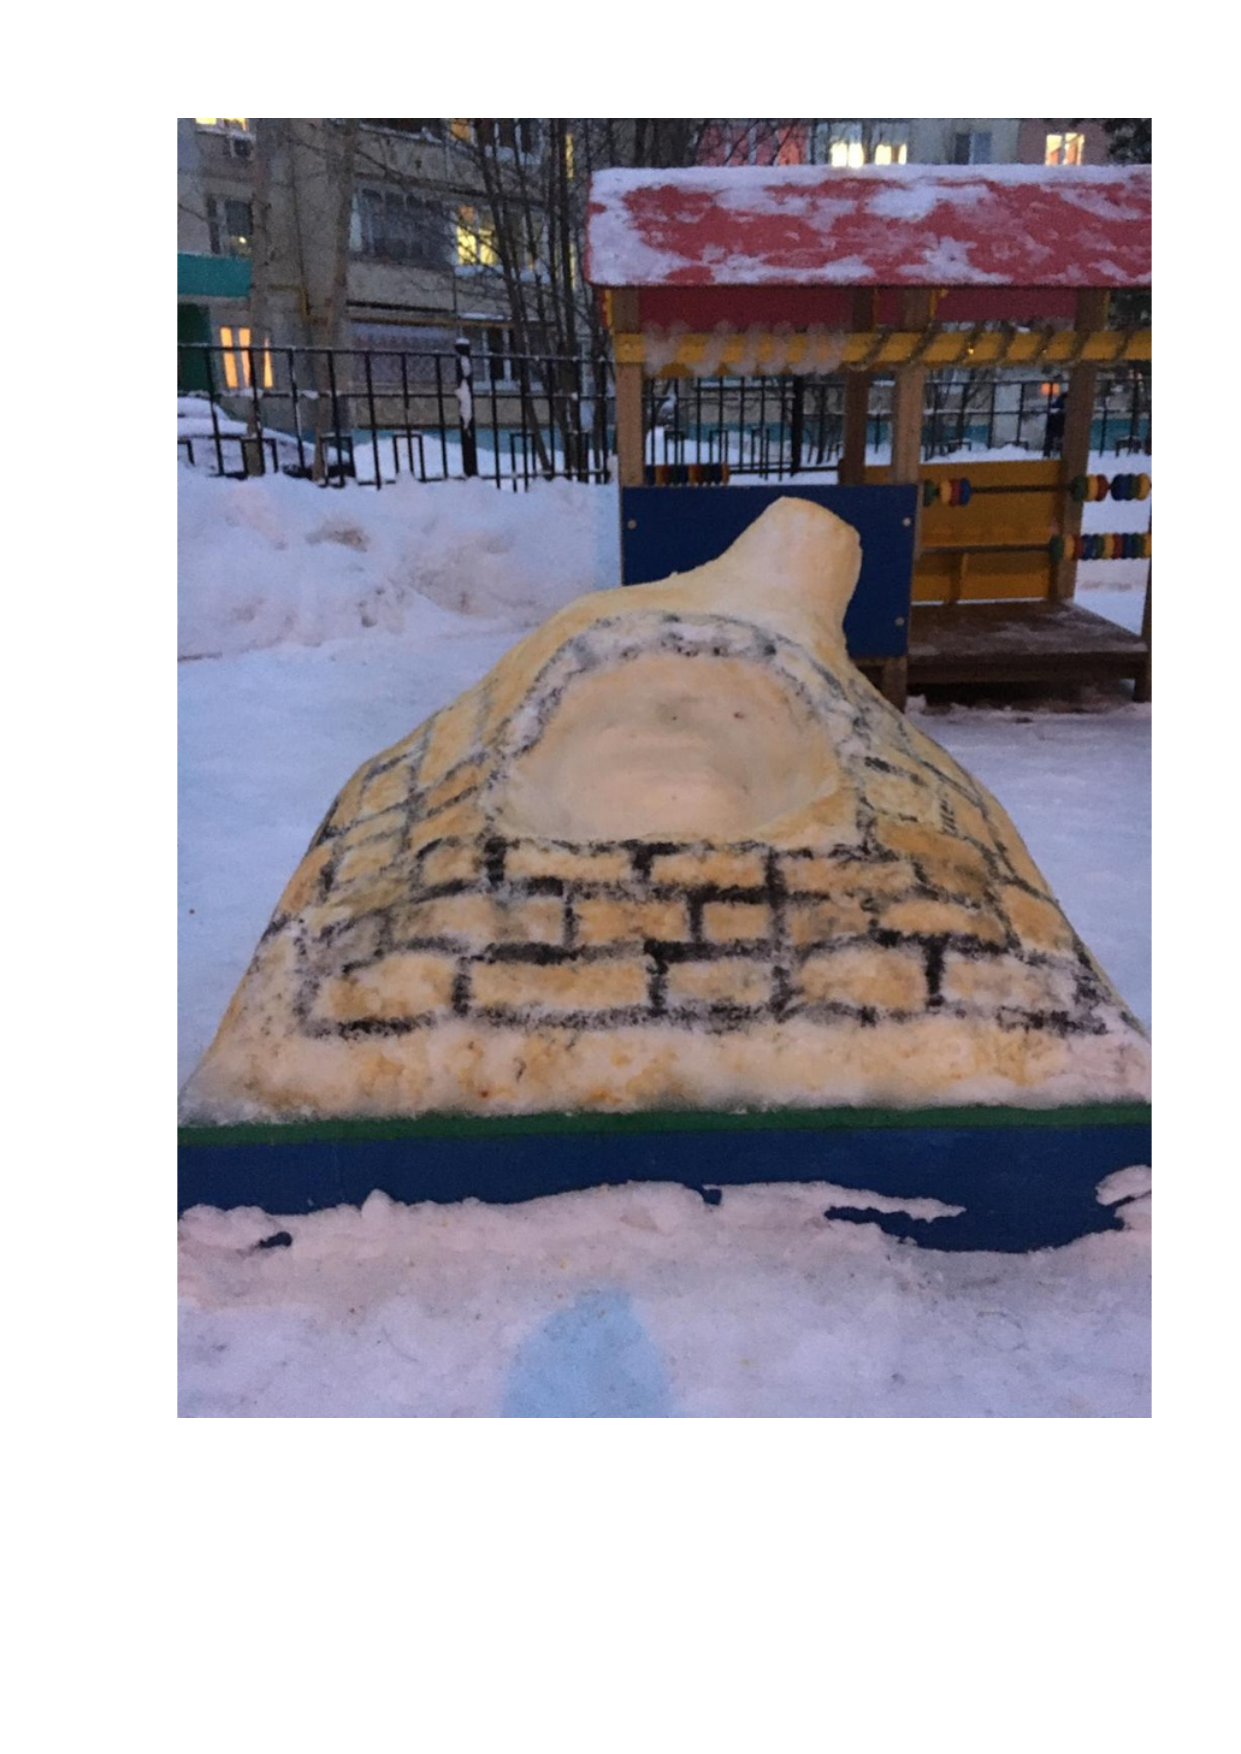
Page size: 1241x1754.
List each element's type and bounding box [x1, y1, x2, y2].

picture [177, 118, 1152, 1418]
